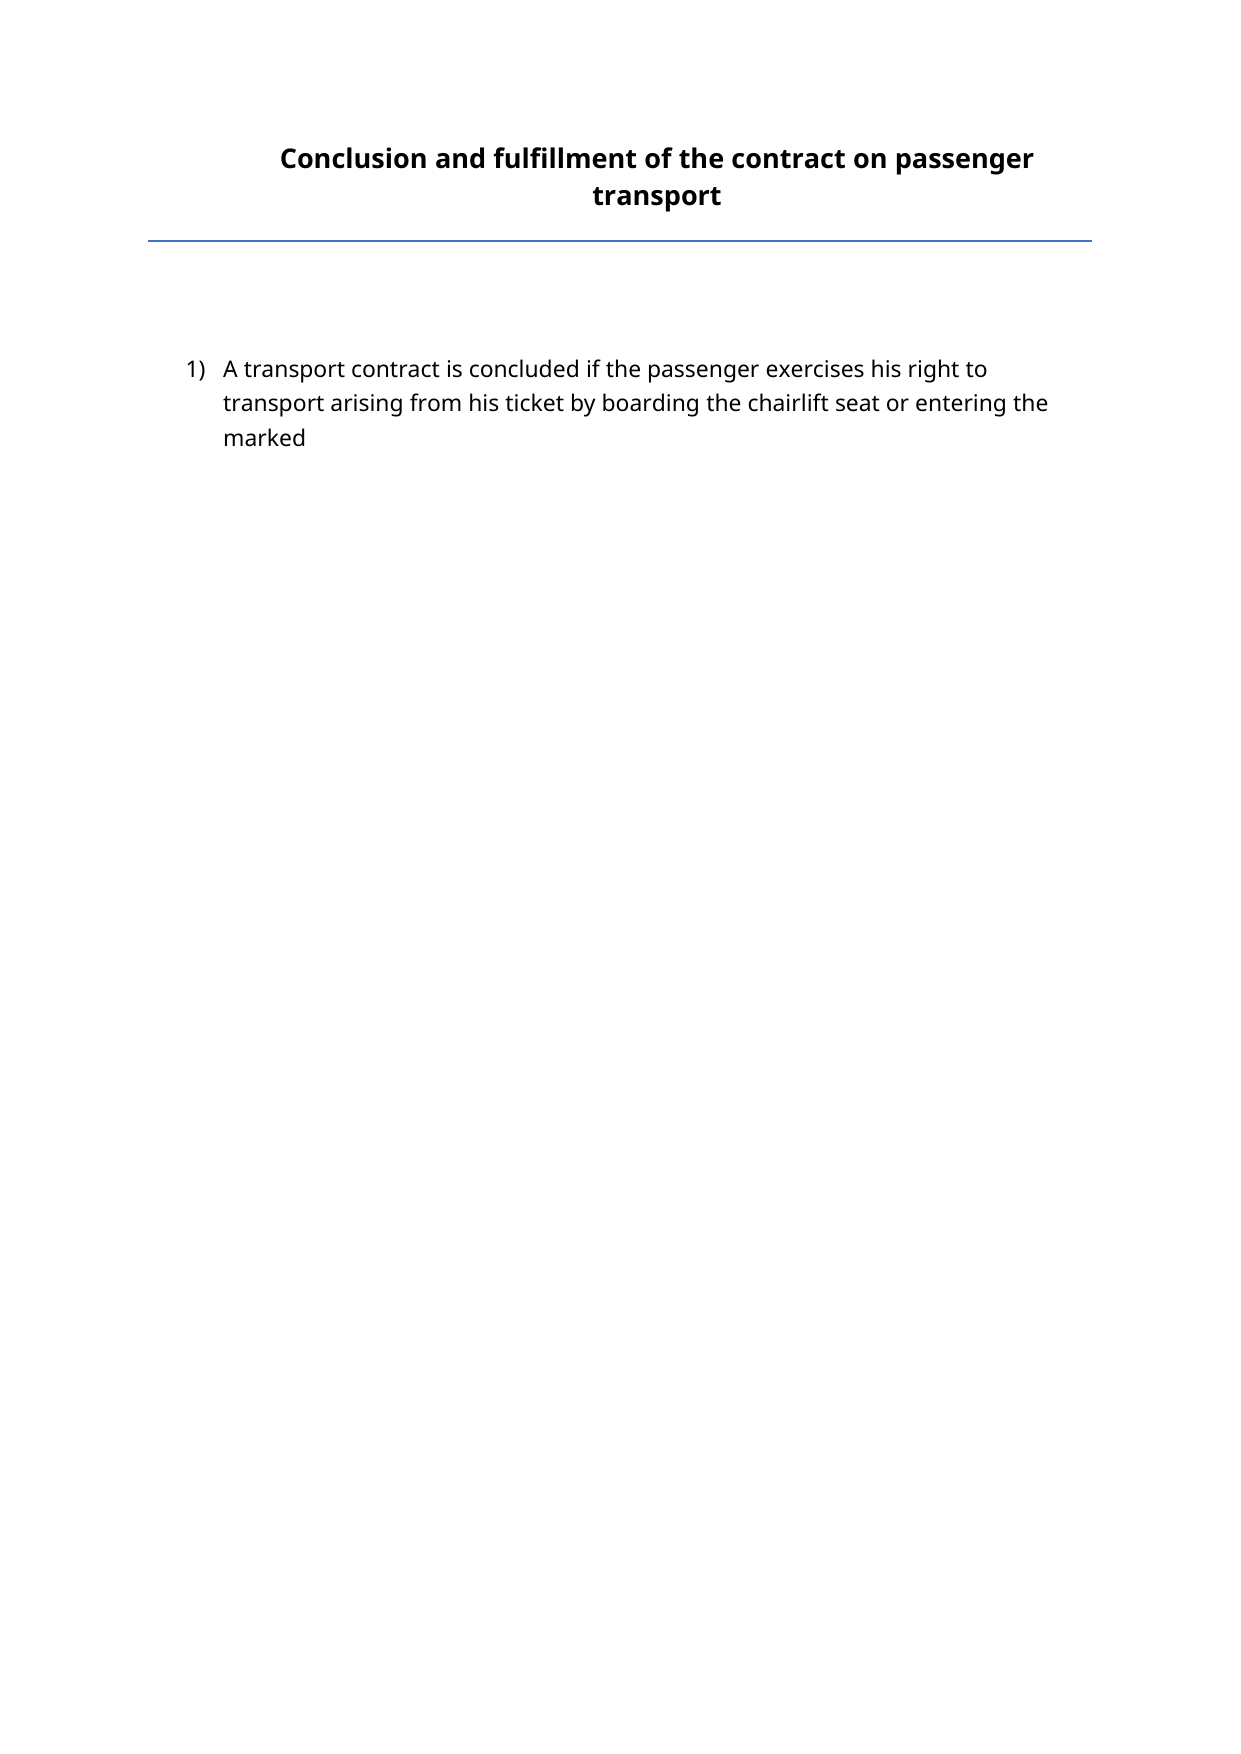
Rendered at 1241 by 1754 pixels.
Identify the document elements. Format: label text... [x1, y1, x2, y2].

text Conclusion and fulfillment of the contract on passenger transport [223, 139, 1091, 213]
list A transport contract is concluded if the passenger exercises his right to transport arising from his ticket by boarding the chairlift seat or entering the marked [185, 353, 1058, 453]
